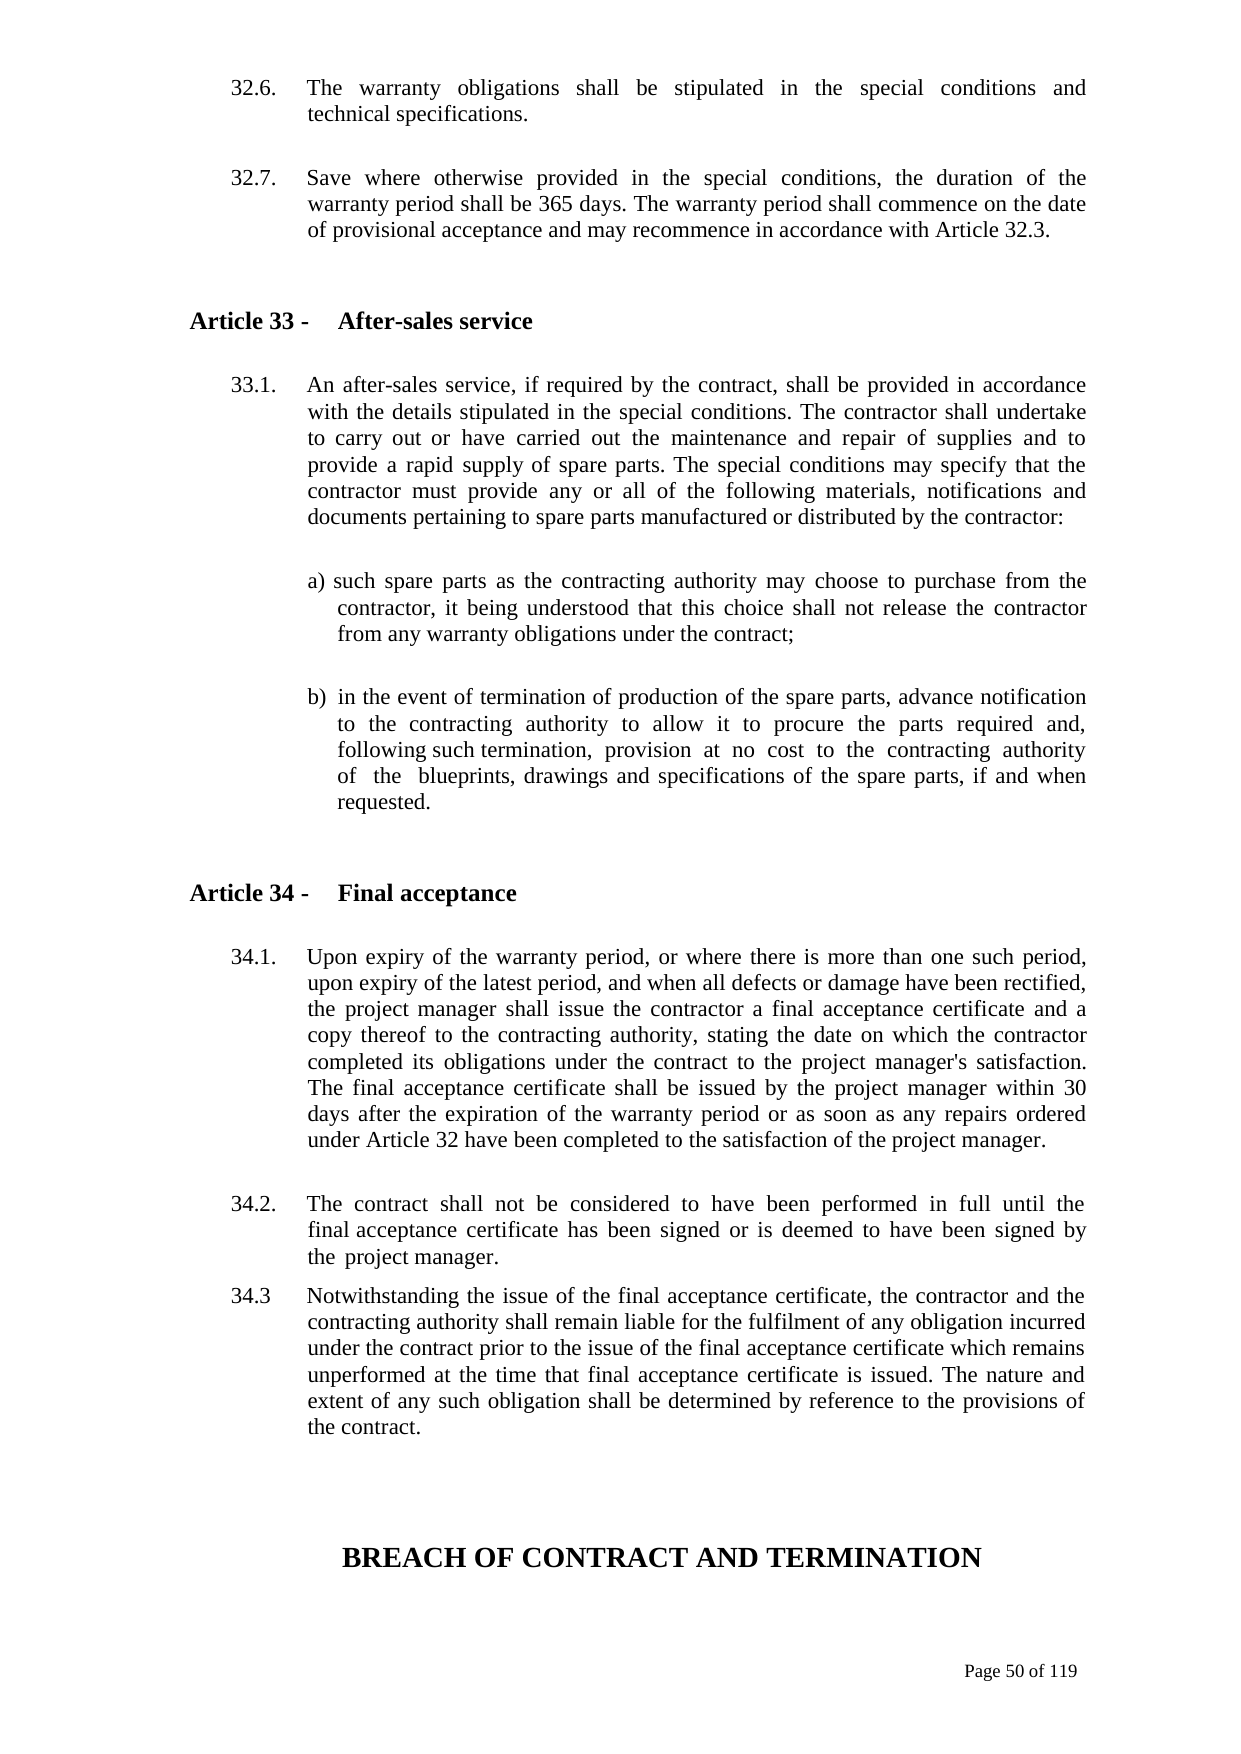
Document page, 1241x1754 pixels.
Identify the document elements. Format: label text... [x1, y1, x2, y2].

text Article 34 - Final acceptance [189, 878, 1094, 906]
text 34.3 Notwithstanding the issue of the final acceptance certificate, the contractor and the contracting authority shall remain liable for the fulfilment of any obligation incurred under the contract prior to the issue of the final acceptance certificate which remains unperformed at the time that final acceptance certificate is issued. The nature and extent of any such obligation shall be determined by reference to the provisions of the contract. [231, 1282, 1086, 1440]
text BREACH OF CONTRACT AND TERMINATION [342, 1540, 1094, 1574]
text 33.1. An after-sales service, if required by the contract, shall be provided in accordance with the details stipulated in the special conditions. The contractor shall undertake to carry out or have carried out the maintenance and repair of supplies and to provide a rapid supply of spare parts. The special conditions may specify that the contractor must provide any or all of the following materials, notifications and documents pertaining to spare parts manufactured or distributed by the contractor: [231, 372, 1086, 530]
text b) in the event of termination of production of the spare parts, advance notification to the contracting authority to allow it to procure the parts required and, following such termination, provision at no cost to the contracting authority of the blueprints, drawings and specifications of the spare parts, if and when requested. [307, 684, 1086, 814]
text 34.1. Upon expiry of the warranty period, or where there is more than one such period, upon expiry of the latest period, and when all defects or damage have been rectified, the project manager shall issue the contractor a final acceptance certificate and a copy thereof to the contracting authority, stating the date on which the contractor completed its obligations under the contract to the project manager's satisfaction. The final acceptance certificate shall be issued by the project manager within 30 days after the expiration of the warranty period or as soon as any repairs ordered under Article 32 have been completed to the satisfaction of the project manager. [231, 943, 1087, 1152]
text 34.2. The contract shall not be considered to have been performed in full until the final acceptance certificate has been signed or is deemed to have been signed by the project manager. [231, 1190, 1086, 1269]
text a) such spare parts as the contracting authority may choose to purchase from the contractor, it being understood that this choice shall not release the contractor from any warranty obligations under the contract; [307, 567, 1087, 646]
text Article 33 - After-sales service [189, 306, 1094, 334]
text 32.7. Save where otherwise provided in the special conditions, the duration of the warranty period shall be 365 days. The warranty period shall commence on the date of provisional acceptance and may recommence in accordance with Article 32.3. [231, 164, 1086, 243]
text 32.6. The warranty obligations shall be stipulated in the special conditions and technical specifications. [231, 74, 1086, 127]
